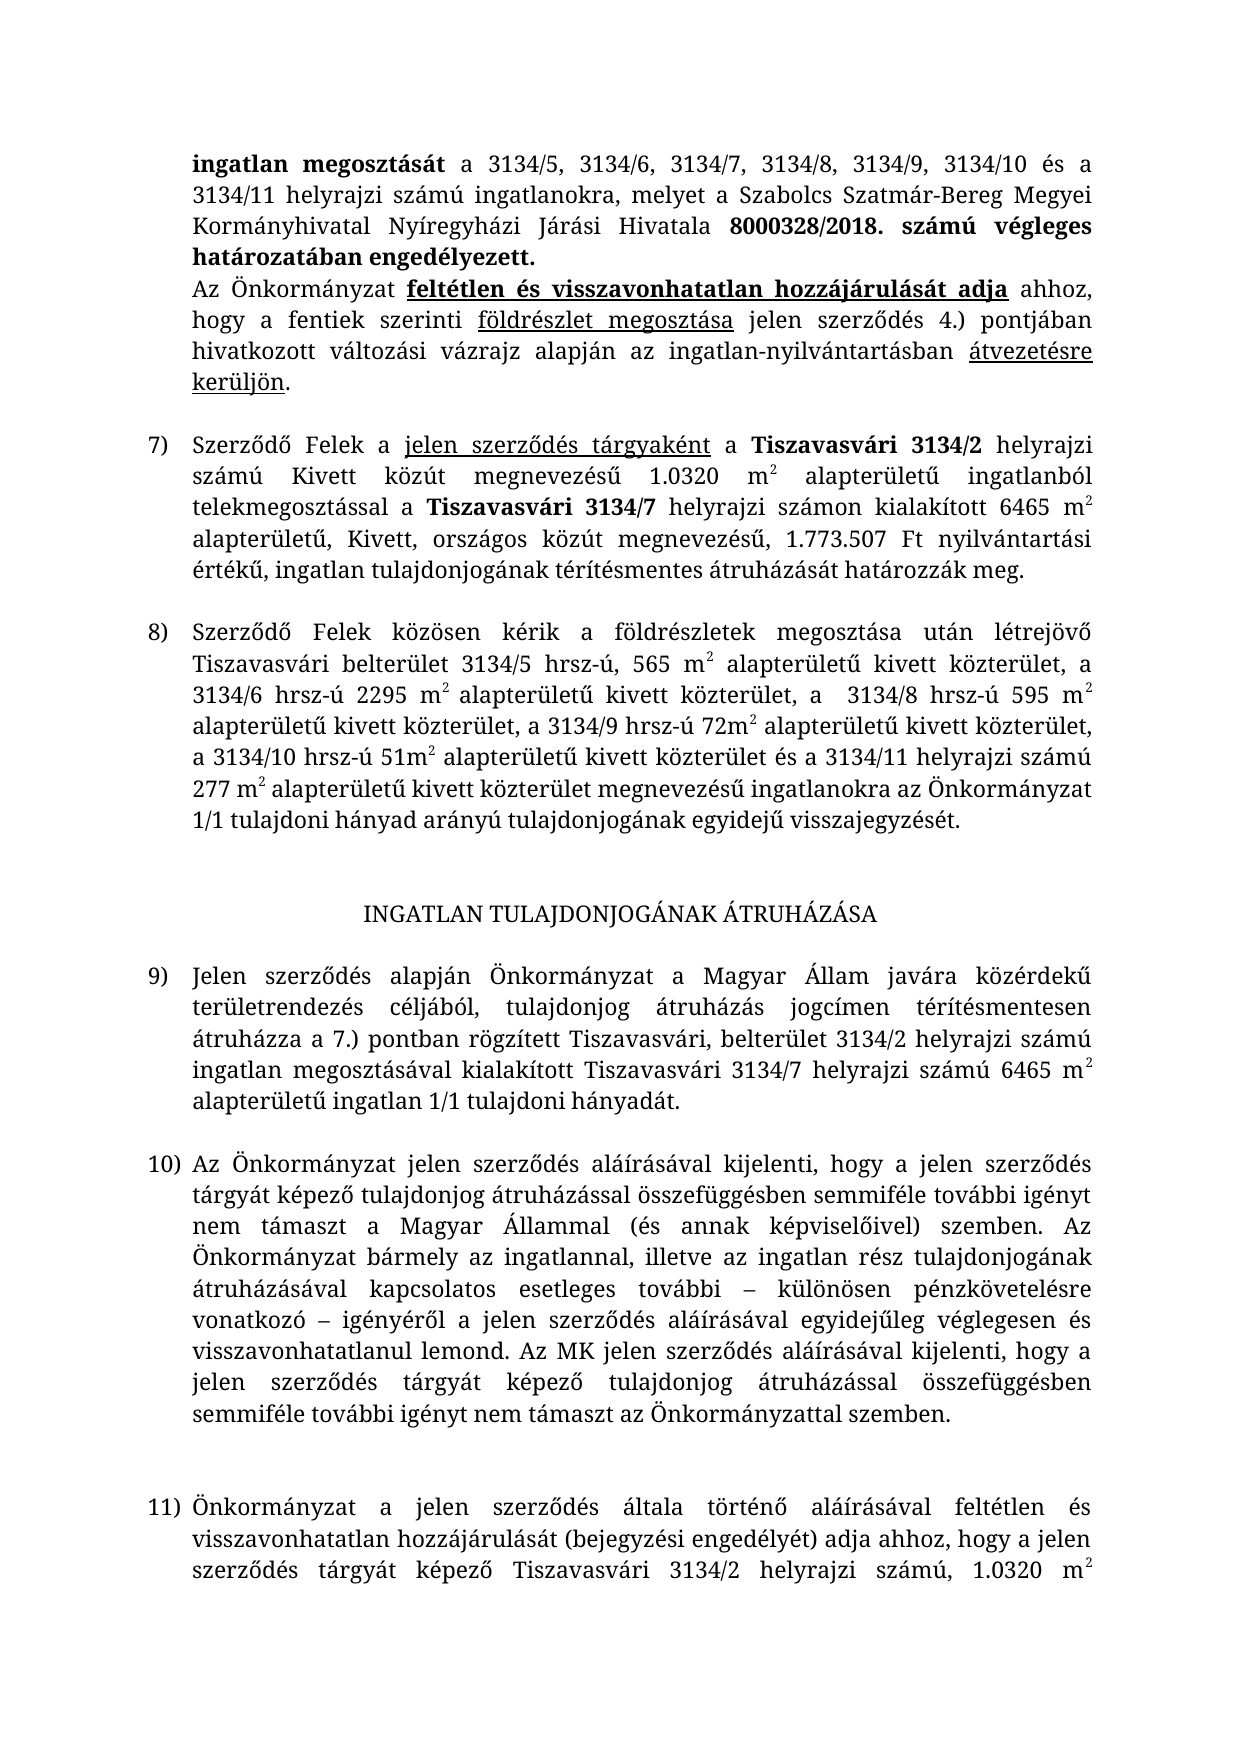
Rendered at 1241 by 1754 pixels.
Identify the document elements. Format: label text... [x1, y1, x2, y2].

list Az Önkormányzat jelen szerződés aláírásával kijelenti, hogy a jelen szerződés tárgyát képező tulajdonjog átruházással összefüggésben semmiféle további igényt nem támaszt a Magyar Állammal (és annak képviselőivel) szemben. Az Önkormányzat bármely az ingatlannal, illetve az ingatlan rész tulajdonjogának átruházásával kapcsolatos esetleges további – különösen pénzkövetelésre vonatkozó – igényéről a jelen szerződés aláírásával egyidejűleg véglegesen és visszavonhatatlanul lemond. Az MK jelen szerződés aláírásával kijelenti, hogy a jelen szerződés tárgyát képező tulajdonjog átruházással összefüggésben semmiféle további igényt nem támaszt az Önkormányzattal szemben. [148, 1148, 1093, 1429]
list Szerződő Felek közösen kérik a földrészletek megosztása után létrejövő Tiszavasvári belterület 3134/5 hrsz-ú, 565 m2 alapterületű kivett közterület, a 3134/6 hrsz-ú 2295 m2 alapterületű kivett közterület, a 3134/8 hrsz-ú 595 m2 alapterületű kivett közterület, a 3134/9 hrsz-ú 72m2 alapterületű kivett közterület, a 3134/10 hrsz-ú 51m2 alapterületű kivett közterület és a 3134/11 helyrajzi számú 277 m2 alapterületű kivett közterület megnevezésű ingatlanokra az Önkormányzat 1/1 tulajdoni hányad arányú tulajdonjogának egyidejű visszajegyzését. [148, 616, 1093, 835]
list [148, 148, 1093, 273]
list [147, 1491, 1093, 1585]
list Szerződő Felek a jelen szerződés tárgyaként a Tiszavasvári 3134/2 helyrajzi számú Kivett közút megnevezésű 1.0320 m2 alapterületű ingatlanból telekmegosztással a Tiszavasvári 3134/7 helyrajzi számon kialakított 6465 m2 alapterületű, Kivett, országos közút megnevezésű, 1.773.507 Ft nyilvántartási értékű, ingatlan tulajdonjogának térítésmentes átruházását határozzák meg. [148, 429, 1093, 585]
text INGATLAN TULAJDONJOGÁNAK ÁTRUHÁZÁSA [148, 898, 1093, 929]
text Az Önkormányzat feltétlen és visszavonhatatlan hozzájárulását adja ahhoz, hogy a fentiek szerinti földrészlet megosztása jelen szerződés 4.) pontjában hivatkozott változási vázrajz alapján az ingatlan-nyilvántartásban átvezetésre kerüljön. [192, 273, 1093, 398]
list Jelen szerződés alapján Önkormányzat a Magyar Állam javára közérdekű területrendezés céljából, tulajdonjog átruházás jogcímen térítésmentesen átruházza a 7.) pontban rögzített Tiszavasvári, belterület 3134/2 helyrajzi számú ingatlan megosztásával kialakított Tiszavasvári 3134/7 helyrajzi számú 6465 m2 alapterületű ingatlan 1/1 tulajdoni hányadát. [148, 960, 1093, 1116]
